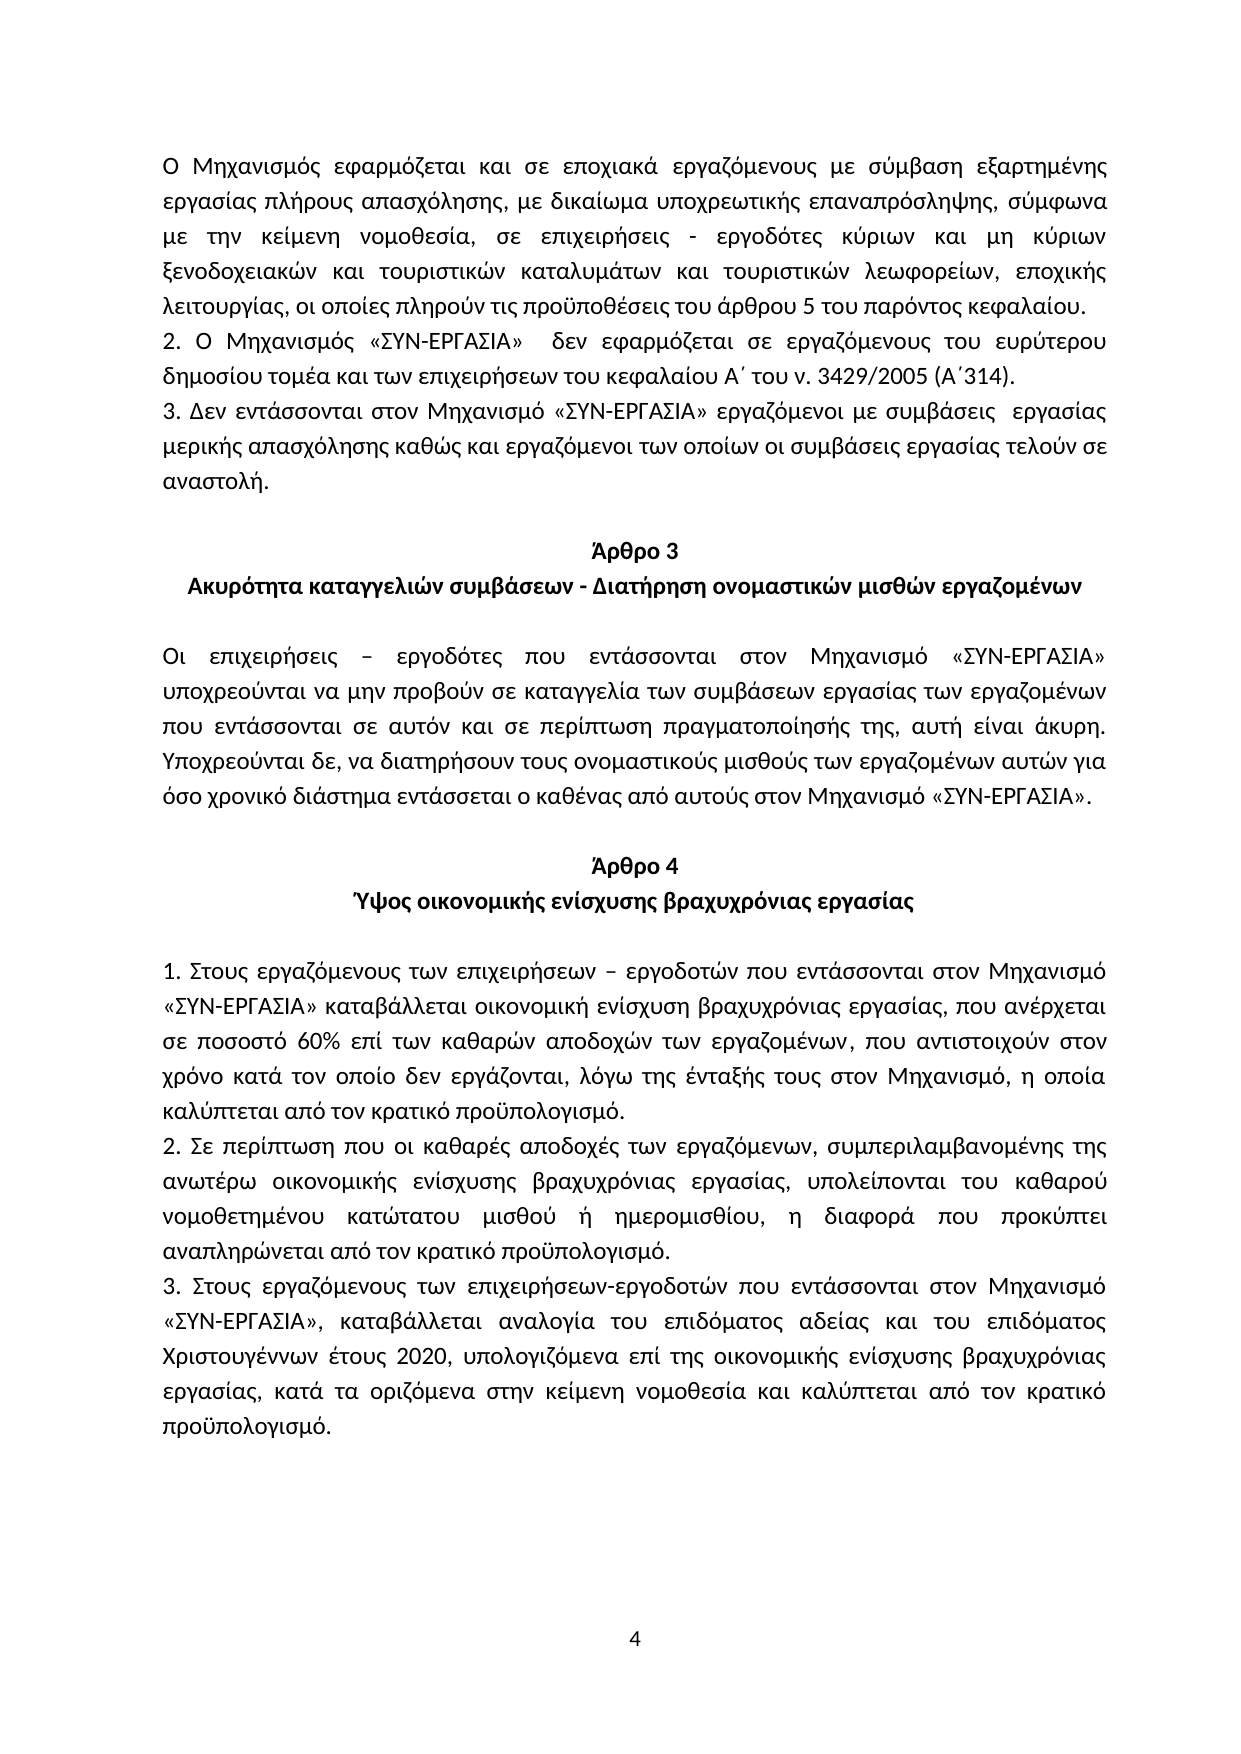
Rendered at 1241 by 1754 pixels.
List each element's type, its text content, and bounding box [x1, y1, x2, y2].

list Ο Μηχανισμός εφαρμόζεται και σε εποχιακά εργαζόμενους με σύμβαση εξαρτημένης εργασίας πλήρους απασχόλησης, με δικαίωμα υποχρεωτικής επαναπρόσληψης, σύμφωνα με την κείμενη νομοθεσία, σε επιχειρήσεις - εργοδότες κύριων και μη κύριων ξενοδοχειακών και τουριστικών καταλυμάτων και τουριστικών λεωφορείων, εποχικής λειτουργίας, οι οποίες πληρούν τις προϋποθέσεις του άρθρου 5 του παρόντος κεφαλαίου. [162, 150, 1107, 321]
list 2. Ο Μηχανισμός «ΣΥΝ-ΕΡΓΑΣΙΑ» δεν εφαρμόζεται σε εργαζόμενους του ευρύτερου δημοσίου τομέα και των επιχειρήσεων του κεφαλαίου Α΄ του ν. 3429/2005 (Α΄314). [162, 325, 1107, 391]
text Άρθρο 3 [162, 535, 1107, 566]
text Οι επιχειρήσεις – εργοδότες που εντάσσονται στον Μηχανισμό «ΣΥΝ-ΕΡΓΑΣΙΑ» υποχρεούνται να μην προβούν σε καταγγελία των συμβάσεων εργασίας των εργαζομένων που εντάσσονται σε αυτόν και σε περίπτωση πραγματοποίησής της, αυτή είναι άκυρη. Υποχρεούνται δε, να διατηρήσουν τους ονομαστικούς μισθούς των εργαζομένων αυτών για όσο χρονικό διάστημα εντάσσεται ο καθένας από αυτούς στον Μηχανισμό «ΣΥΝ-ΕΡΓΑΣΙΑ». [162, 640, 1107, 811]
text Άρθρο 4 [162, 850, 1107, 881]
text 3. Στους εργαζόμενους των επιχειρήσεων-εργοδοτών που εντάσσονται στον Μηχανισμό «ΣΥΝ-ΕΡΓΑΣΙΑ», καταβάλλεται αναλογία του επιδόματος αδείας και του επιδόματος Χριστουγέννων έτους 2020, υπολογιζόμενα επί της οικονομικής ενίσχυσης βραχυχρόνιας εργασίας, κατά τα οριζόμενα στην κείμενη νομοθεσία και καλύπτεται από τον κρατικό προϋπολογισμό. [162, 1270, 1107, 1441]
text 3. Δεν εντάσσονται στον Μηχανισμό «ΣΥΝ-ΕΡΓΑΣΙΑ» εργαζόμενοι με συμβάσεις εργασίας μερικής απασχόλησης καθώς και εργαζόμενοι των οποίων οι συμβάσεις εργασίας τελούν σε αναστολή. [162, 395, 1107, 496]
text 1. Στους εργαζόμενους των επιχειρήσεων – εργοδοτών που εντάσσονται στον Μηχανισμό «ΣΥΝ-ΕΡΓΑΣΙΑ» καταβάλλεται οικονομική ενίσχυση βραχυχρόνιας εργασίας, που ανέρχεται σε ποσοστό 60% επί των καθαρών αποδοχών των εργαζομένων, που αντιστοιχούν στον χρόνο κατά τον οποίο δεν εργάζονται, λόγω της ένταξής τους στον Μηχανισμό, η οποία καλύπτεται από τον κρατικό προϋπολογισμό. [162, 955, 1107, 1126]
text Ακυρότητα καταγγελιών συμβάσεων - Διατήρηση ονομαστικών μισθών εργαζομένων [162, 570, 1107, 601]
text 2. Σε περίπτωση που οι καθαρές αποδοχές των εργαζόμενων, συμπεριλαμβανομένης της ανωτέρω οικονομικής ενίσχυσης βραχυχρόνιας εργασίας, υπολείπονται του καθαρού νομοθετημένου κατώτατου μισθού ή ημερομισθίου, η διαφορά που προκύπτει αναπληρώνεται από τον κρατικό προϋπολογισμό. [162, 1130, 1107, 1266]
text Ύψος οικονομικής ενίσχυσης βραχυχρόνιας εργασίας [162, 885, 1107, 916]
